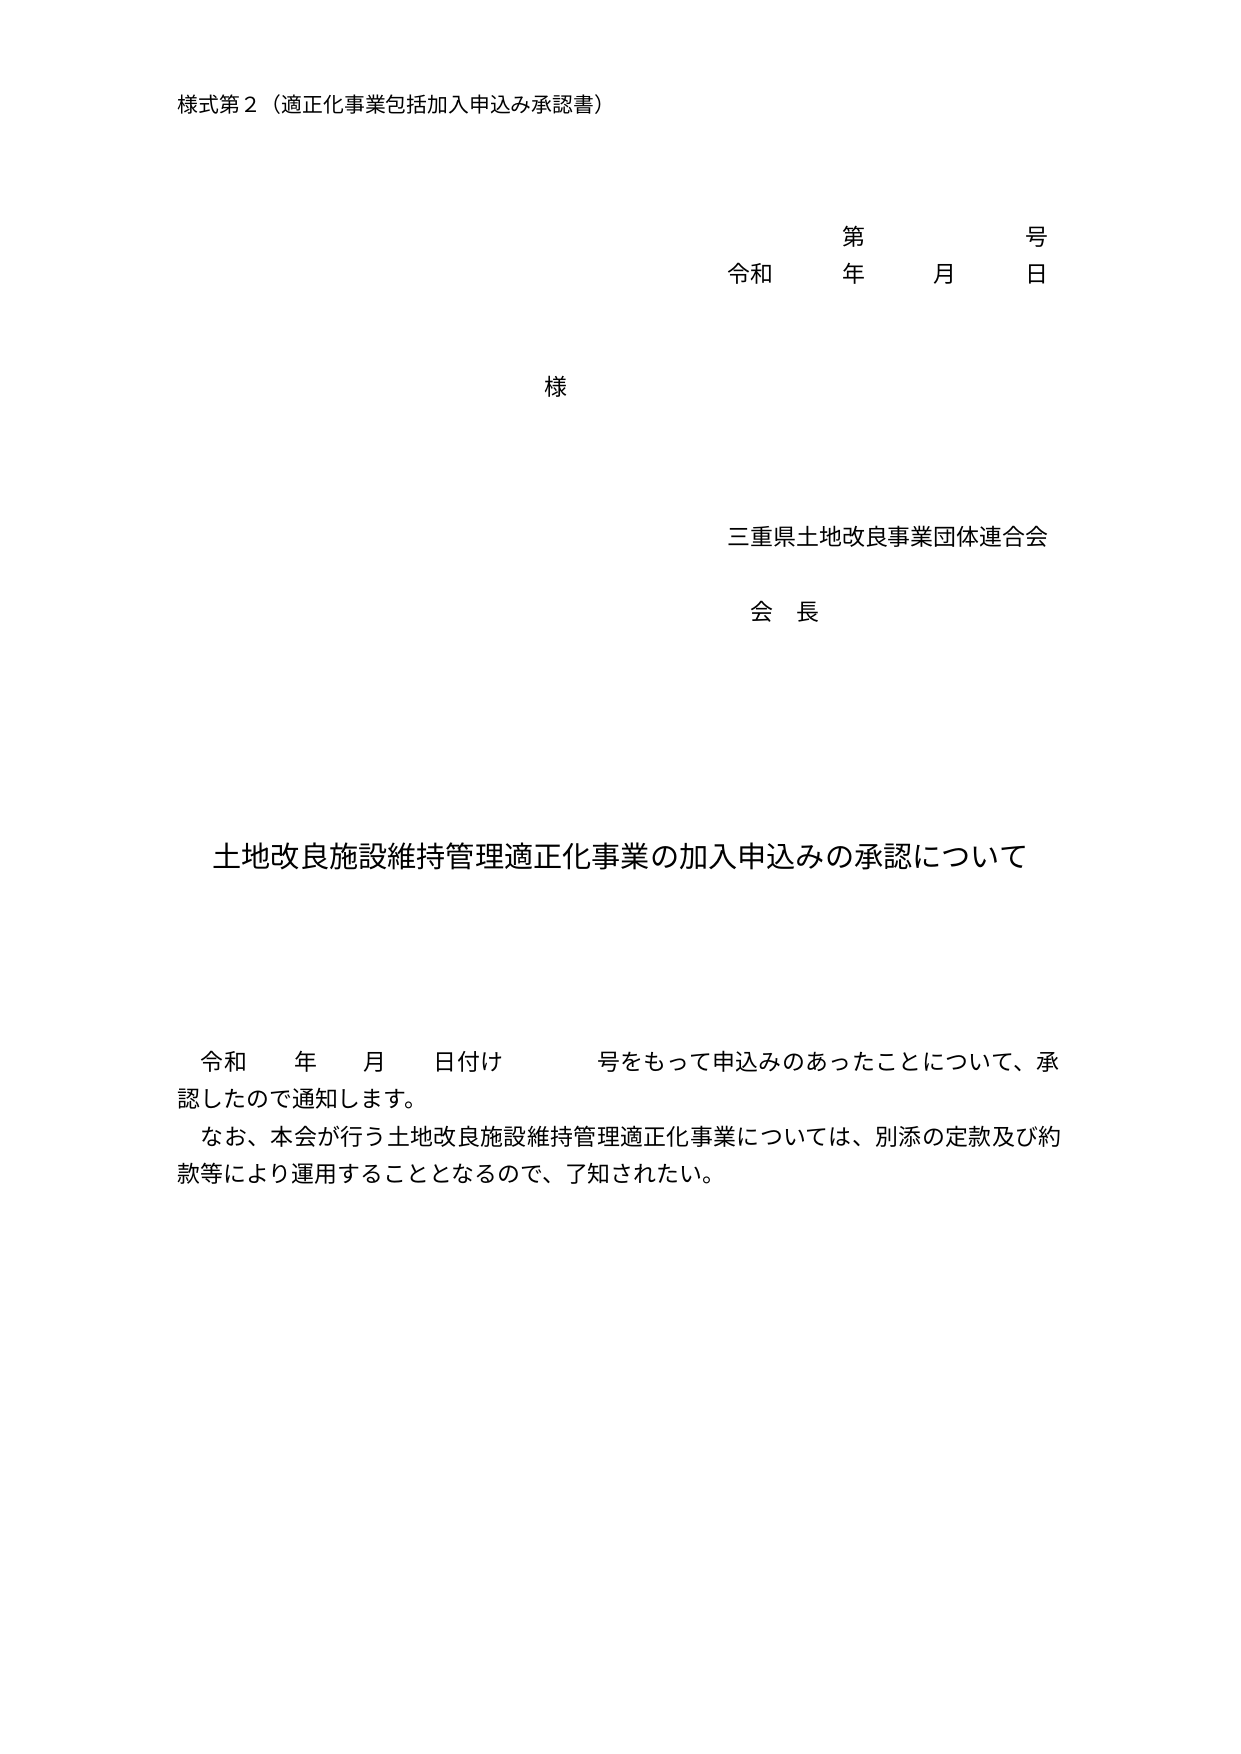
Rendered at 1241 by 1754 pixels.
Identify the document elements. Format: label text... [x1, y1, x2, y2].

text 令和 年 月 日 [177, 254, 1063, 292]
text 令和 年 月 日付け 号をもって申込みのあったことについて、承認したので通知します。 [177, 1042, 1063, 1117]
text 土地改良施設維持管理適正化事業の加入申込みの承認について [177, 817, 1063, 892]
text 会 長 [177, 592, 1063, 629]
text なお、本会が行う土地改良施設維持管理適正化事業については、別添の定款及び約款等により運用することとなるので、了知されたい。 [177, 1117, 1063, 1192]
text 三重県土地改良事業団体連合会 [177, 517, 1063, 554]
text 第 号 [177, 217, 1063, 254]
text 様 [177, 367, 1063, 404]
